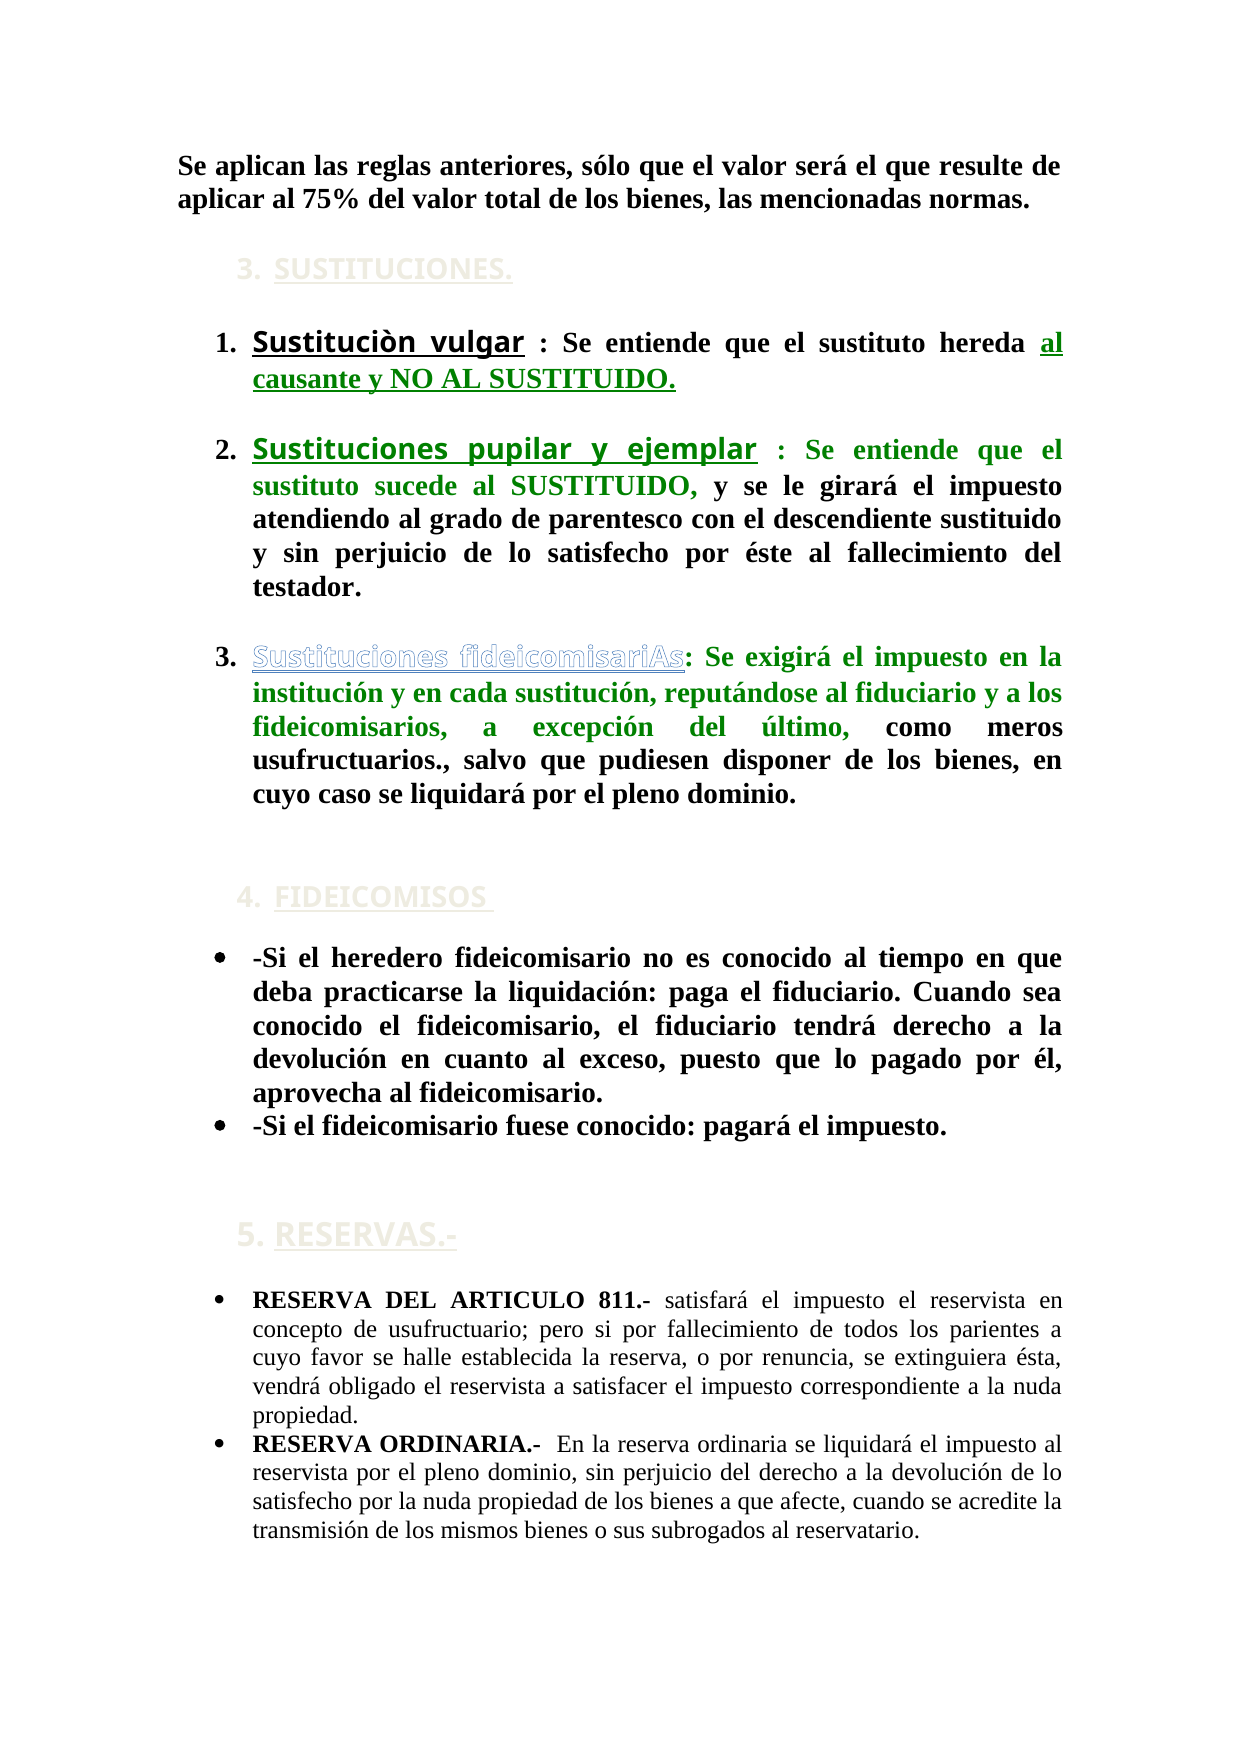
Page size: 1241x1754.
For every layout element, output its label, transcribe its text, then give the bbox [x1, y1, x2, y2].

text Se aplican las reglas anteriores, sólo que el valor será el que resulte de aplicar al 75% del valor total de los bienes, las mencionadas normas. [177, 148, 1063, 215]
list Sustituciones pupilar y ejemplar : Se entiende que el sustituto sucede al SUSTITUIDO, y se le girará el impuesto atendiendo al grado de parentesco con el descendiente sustituido y sin perjuicio de lo satisfecho por éste al fallecimiento del testador. [215, 428, 1063, 602]
list Sustituciones fideicomisariAs: Se exigirá el impuesto en la institución y en cada sustitución, reputándose al fiduciario y a los fideicomisarios, a excepción del último, como meros usufructuarios., salvo que pudiesen disponer de los bienes, en cuyo caso se liquidará por el pleno dominio. [215, 636, 1063, 809]
list RESERVAS.- [236, 1211, 1063, 1256]
list -Si el fideicomisario fuese conocido: pagará el impuesto. [215, 1108, 1063, 1142]
list Sustituciòn vulgar : Se entiende que el sustituto hereda al causante y NO AL SUSTITUIDO. [215, 322, 1063, 395]
list RESERVA DEL ARTICULO 811.- satisfará el impuesto el reservista en concepto de usufructuario; pero si por fallecimiento de todos los parientes a cuyo favor se halle establecida la reserva, o por renuncia, se extinguiera ésta, vendrá obligado el reservista a satisfacer el impuesto correspondiente a la nuda propiedad. [215, 1285, 1063, 1429]
list SUSTITUCIONES. [236, 248, 1063, 288]
subtitle FIDEICOMISOS [236, 877, 1063, 916]
list -Si el heredero fideicomisario no es conocido al tiempo en que deba practicarse la liquidación: paga el fiduciario. Cuando sea conocido el fideicomisario, el fiduciario tendrá derecho a la devolución en cuanto al exceso, puesto que lo pagado por él, aprovecha al fideicomisario. [215, 940, 1063, 1108]
list RESERVA ORDINARIA.- En la reserva ordinaria se liquidará el impuesto al reservista por el pleno dominio, sin perjuicio del derecho a la devolución de lo satisfecho por la nuda propiedad de los bienes a que afecte, cuando se acredite la transmisión de los mismos bienes o sus subrogados al reservatario. [215, 1429, 1063, 1544]
